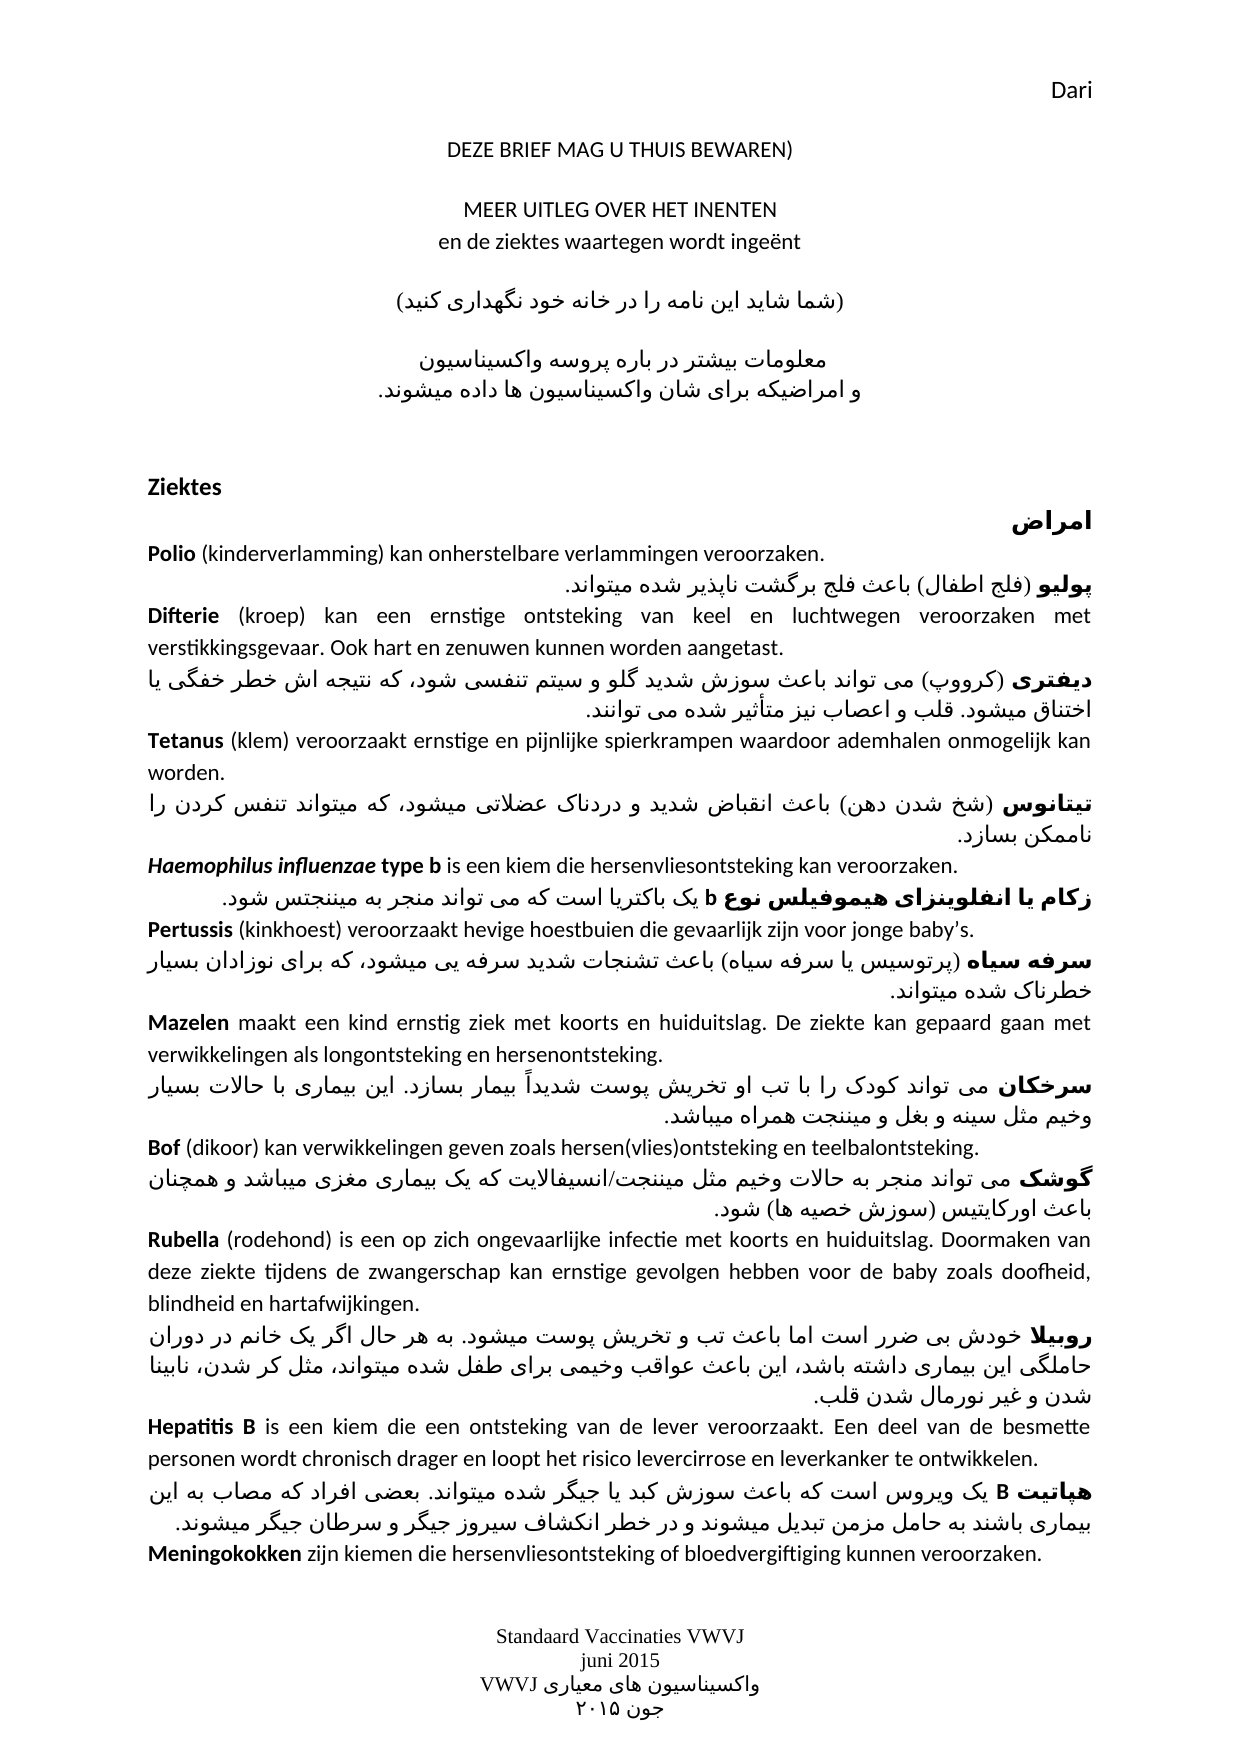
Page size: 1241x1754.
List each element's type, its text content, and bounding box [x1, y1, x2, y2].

text پولیو (فلج اطفال) باعث فلج برگشت ناپذیر شده میتواند. [148, 571, 1092, 597]
text Tetanus (klem) veroorzaakt ernstige en pijnlijke spierkrampen waardoor ademhalen onmogelijk kan worden. [148, 726, 1092, 786]
text تیتانوس (شخ شدن دهن) باعث انقباض شدید و دردناک عضلاتی میشود، که میتواند تنفس کردن را ناممکن بسازد. [148, 790, 1092, 847]
text Ziektes [148, 471, 1092, 501]
text Mazelen maakt een kind ernstig ziek met koorts en huiduitslag. De ziekte kan gepaard gaan met verwikkelingen als longontsteking en hersenontsteking. [148, 1008, 1092, 1068]
text Rubella (rodehond) is een op zich ongevaarlijke infectie met koorts en huiduitslag. Doormaken van deze ziekte tijdens de zwangerschap kan ernstige gevolgen hebben voor de baby zoals doofheid, blindheid en hartafwijkingen. [148, 1225, 1092, 1318]
text و امراضیکه برای شان واکسیناسیون ها داده میشوند. [148, 376, 1092, 403]
text Hepatitis B is een kiem die een ontsteking van de lever veroorzaakt. Een deel van de besmette personen wordt chronisch drager en loopt het risico levercirrose en leverkanker te ontwikkelen. [148, 1412, 1092, 1473]
text سرفه سیاه (پرتوسیس یا سرفه سیاه) باعث تشنجات شدید سرفه یی میشود، که برای نوزادان بسیار خطرناک شده میتواند. [148, 947, 1092, 1004]
text Bof (dikoor) kan verwikkelingen geven zoals hersen(vlies)ontsteking en teelbalontsteking. [148, 1133, 1092, 1161]
text دیفتری (کرووپ) می تواند باعث سوزش شدید گلو و سیتم تنفسی شود، که نتیجه اش خطر خفگی یا اختناق میشود. قلب و اعصاب نیز متأثیر شده می توانند. [148, 666, 1092, 722]
text سرخکان می تواند کودک را با تب او تخریش پوست شدیداً بیمار بسازد. این بیماری با حالات بسیار وخیم مثل سینه و بغل و میننجت همراه میباشد. [148, 1072, 1092, 1129]
text امراض [148, 506, 1092, 534]
text گوشک می تواند منجر به حالات وخیم مثل میننجت/انسیفالایت که یک بیماری مغزی میباشد و همچنان باعث اورکایتیس (سوزش خصیه ها) شود. [148, 1165, 1092, 1221]
text معلومات بیشتر در باره پروسه واکسیناسیون [148, 346, 1092, 372]
text زکام یا انفلوینزای هیموفیلس نوع b یک باکتریا است که می تواند منجر به میننجتس شود. [148, 883, 1092, 911]
text Polio (kinderverlamming) kan onherstelbare verlammingen veroorzaken. [148, 539, 1092, 567]
text Haemophilus influenzae type b is een kiem die hersenvliesontsteking kan veroorzaken. [148, 851, 1092, 879]
text (شما شاید این نامه را در خانه خود نگهداری کنید) [148, 287, 1092, 314]
text en de ziektes waartegen wordt ingeënt [148, 227, 1092, 255]
text Pertussis (kinkhoest) veroorzaakt hevige hoestbuien die gevaarlijk zijn voor jonge baby’s. [148, 915, 1092, 943]
text MEER UITLEG OVER HET INENTEN [148, 195, 1092, 223]
text روبیلا خودش بی ضرر است اما باعث تب و تخریش پوست میشود. به هر حال اگر یک خانم در دوران حاملگی این بیماری داشته باشد، این باعث عواقب وخیمی برای طفل شده میتواند، مثل کر شدن، نابینا شدن و غیر نورمال شدن قلب. [148, 1322, 1092, 1408]
text Meningokokken zijn kiemen die hersenvliesontsteking of bloedvergiftiging kunnen veroorzaken. [148, 1539, 1092, 1567]
text Difterie (kroep) kan een ernstige ontsteking van keel en luchtwegen veroorzaken met verstikkingsgevaar. Ook hart en zenuwen kunnen worden aangetast. [148, 601, 1092, 661]
text هپاتیت B یک ویروس است که باعث سوزش کبد یا جیگر شده میتواند. بعضی افراد که مصاب به این بیماری باشند به حامل مزمن تبدیل میشوند و در خطر انکشاف سیروز جیگر و سرطان جیگر میشوند. [148, 1477, 1092, 1535]
text DEZE BRIEF MAG U THUIS BEWAREN) [148, 135, 1092, 163]
